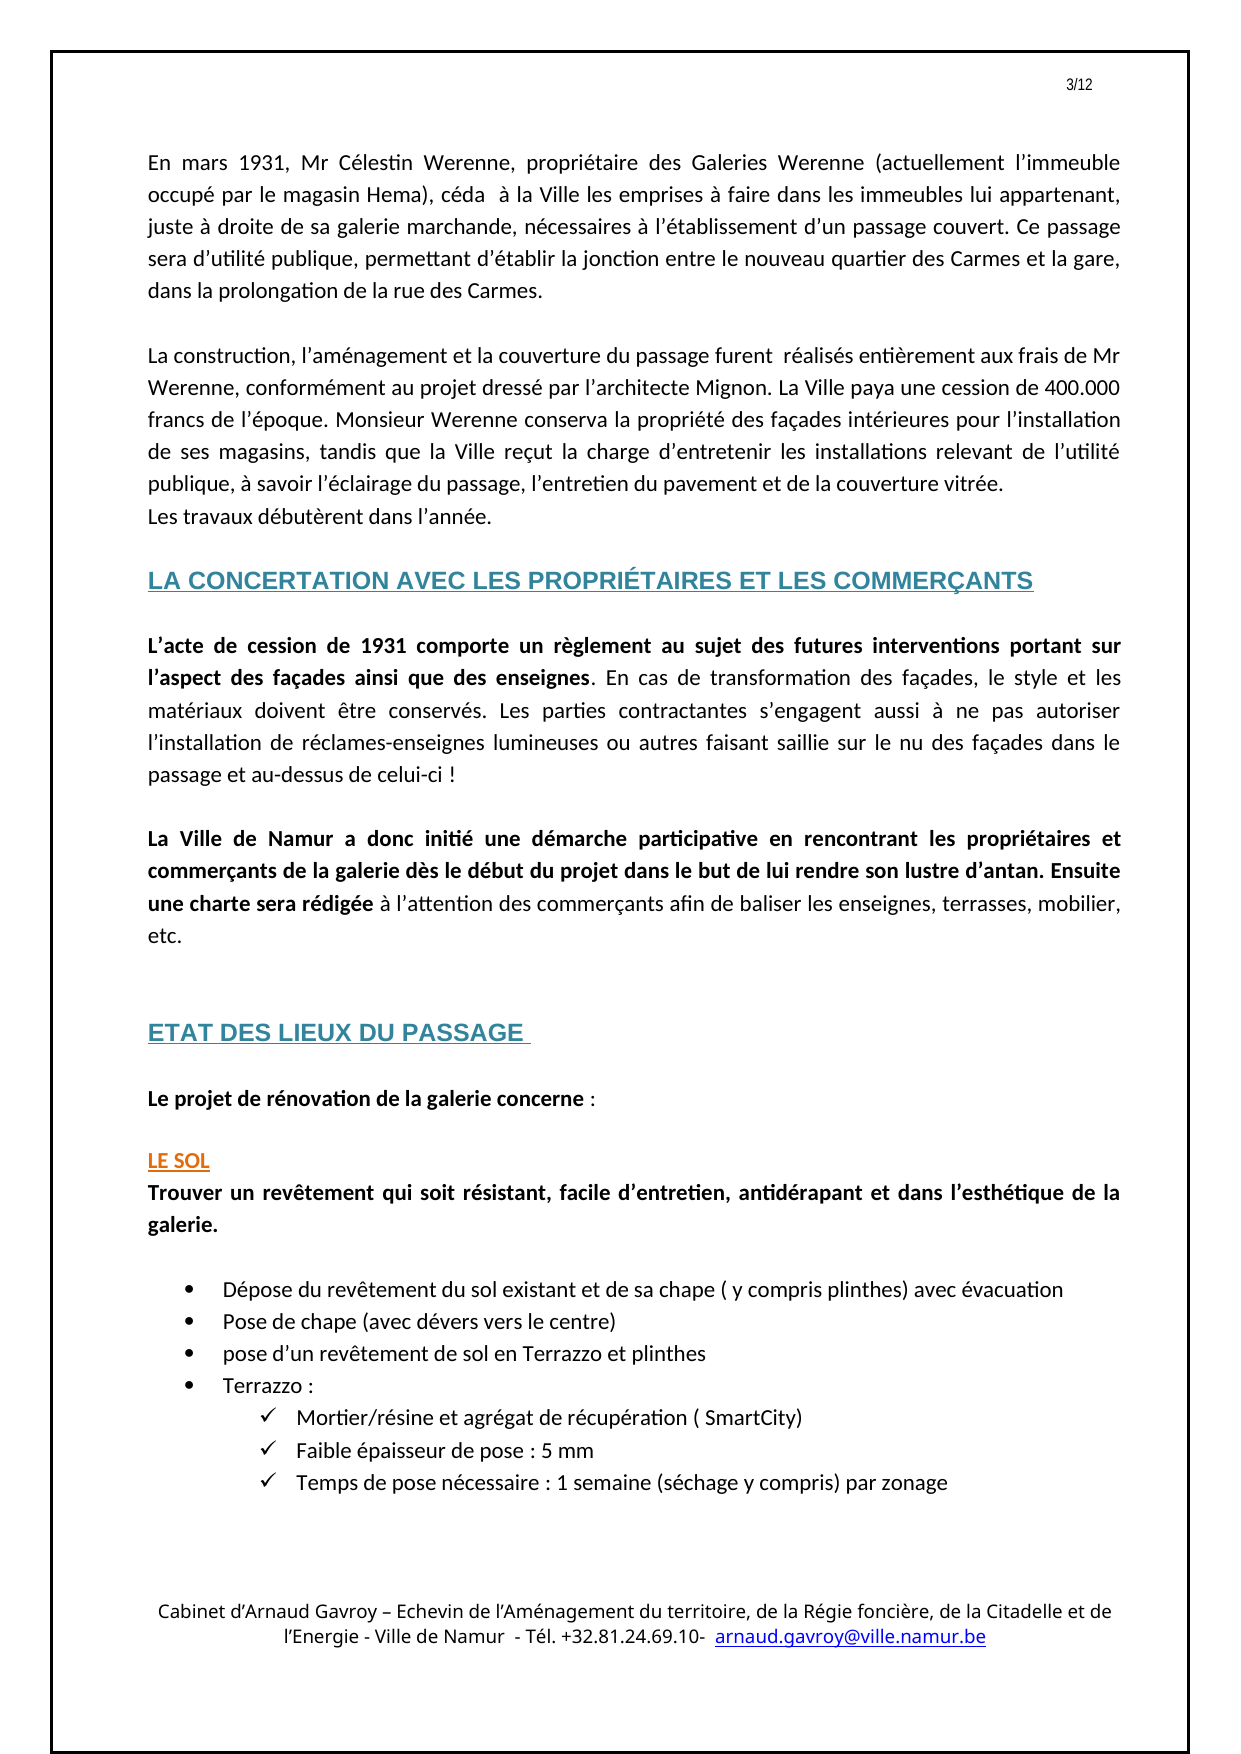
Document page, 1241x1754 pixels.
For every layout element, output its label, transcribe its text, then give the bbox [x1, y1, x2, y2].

list Pose de chape (avec dévers vers le centre) [185, 1307, 1122, 1335]
list Mortier/résine et agrégat de récupération ( SmartCity) [259, 1403, 1122, 1432]
text La concertation avec les propriétaires et les commerçants [148, 566, 1122, 595]
text Le projet de rénovation de la galerie concerne : [148, 1084, 1122, 1112]
list Terrazzo : [185, 1371, 1122, 1399]
text Les travaux débutèrent dans l’année. [148, 502, 1122, 530]
text Trouver un revêtement qui soit résistant, facile d’entretien, antidérapant et dans l’esthétique de la galerie. [148, 1178, 1122, 1238]
text La construction, l’aménagement et la couverture du passage furent réalisés entièrement aux frais de Mr Werenne, conformément au projet dressé par l’architecte Mignon. La Ville paya une cession de 400.000 francs de l’époque. Monsieur Werenne conserva la propriété des façades intérieures pour l’installation de ses magasins, tandis que la Ville reçut la charge d’entretenir les installations relevant de l’utilité publique, à savoir l’éclairage du passage, l’entretien du pavement et de la couverture vitrée. [148, 341, 1122, 498]
text LE SOL [148, 1146, 1122, 1174]
list Temps de pose nécessaire : 1 semaine (séchage y compris) par zonage [259, 1468, 1122, 1496]
text En mars 1931, Mr Célestin Werenne, propriétaire des Galeries Werenne (actuellement l’immeuble occupé par le magasin Hema), céda à la Ville les emprises à faire dans les immeubles lui appartenant, juste à droite de sa galerie marchande, nécessaires à l’établissement d’un passage couvert. Ce passage sera d’utilité publique, permettant d’établir la jonction entre le nouveau quartier des Carmes et la gare, dans la prolongation de la rue des Carmes. [148, 148, 1122, 304]
list Dépose du revêtement du sol existant et de sa chape ( y compris plinthes) avec évacuation [185, 1275, 1122, 1303]
text ETAT DES LIEUX DU PASSAGE [148, 1018, 1122, 1046]
list pose d’un revêtement de sol en Terrazzo et plinthes [185, 1339, 1122, 1367]
list Faible épaisseur de pose : 5 mm [259, 1436, 1122, 1464]
text L’acte de cession de 1931 comporte un règlement au sujet des futures interventions portant sur l’aspect des façades ainsi que des enseignes. En cas de transformation des façades, le style et les matériaux doivent être conservés. Les parties contractantes s’engagent aussi à ne pas autoriser l’installation de réclames-enseignes lumineuses ou autres faisant saillie sur le nu des façades dans le passage et au-dessus de celui-ci ! [148, 631, 1122, 788]
text La Ville de Namur a donc initié une démarche participative en rencontrant les propriétaires et commerçants de la galerie dès le début du projet dans le but de lui rendre son lustre d’antan. Ensuite une charte sera rédigée à l’attention des commerçants afin de baliser les enseignes, terrasses, mobilier, etc. [148, 824, 1122, 949]
